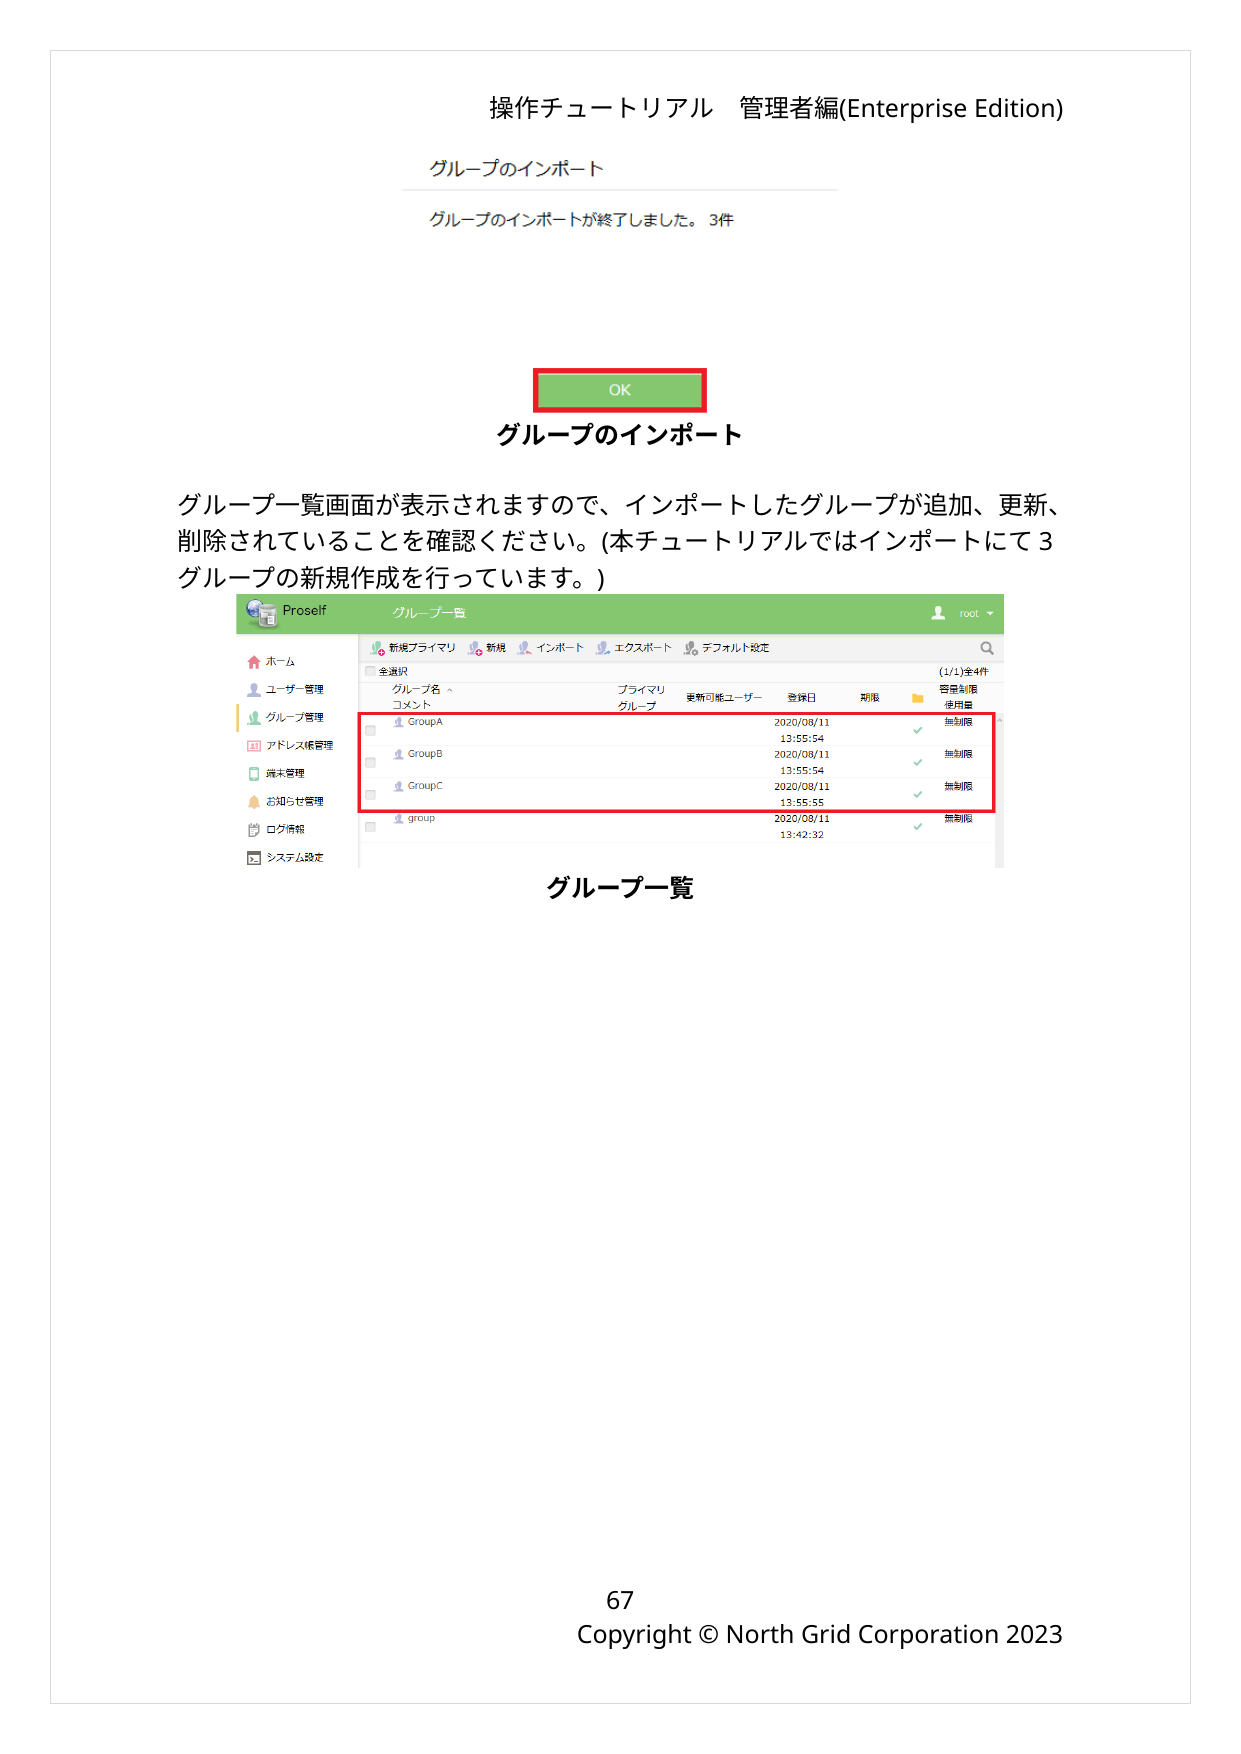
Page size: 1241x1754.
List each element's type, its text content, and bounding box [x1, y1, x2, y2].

text グループ一覧画面が表示されますので、インポートしたグループが追加、更新、削除されていることを確認ください。(本チュートリアルではインポートにて3グループの新規作成を行っています。) [177, 486, 1063, 594]
text グループ一覧 [177, 868, 1063, 904]
text グループのインポート [177, 415, 1063, 452]
picture [236, 594, 1004, 868]
picture [383, 147, 857, 416]
